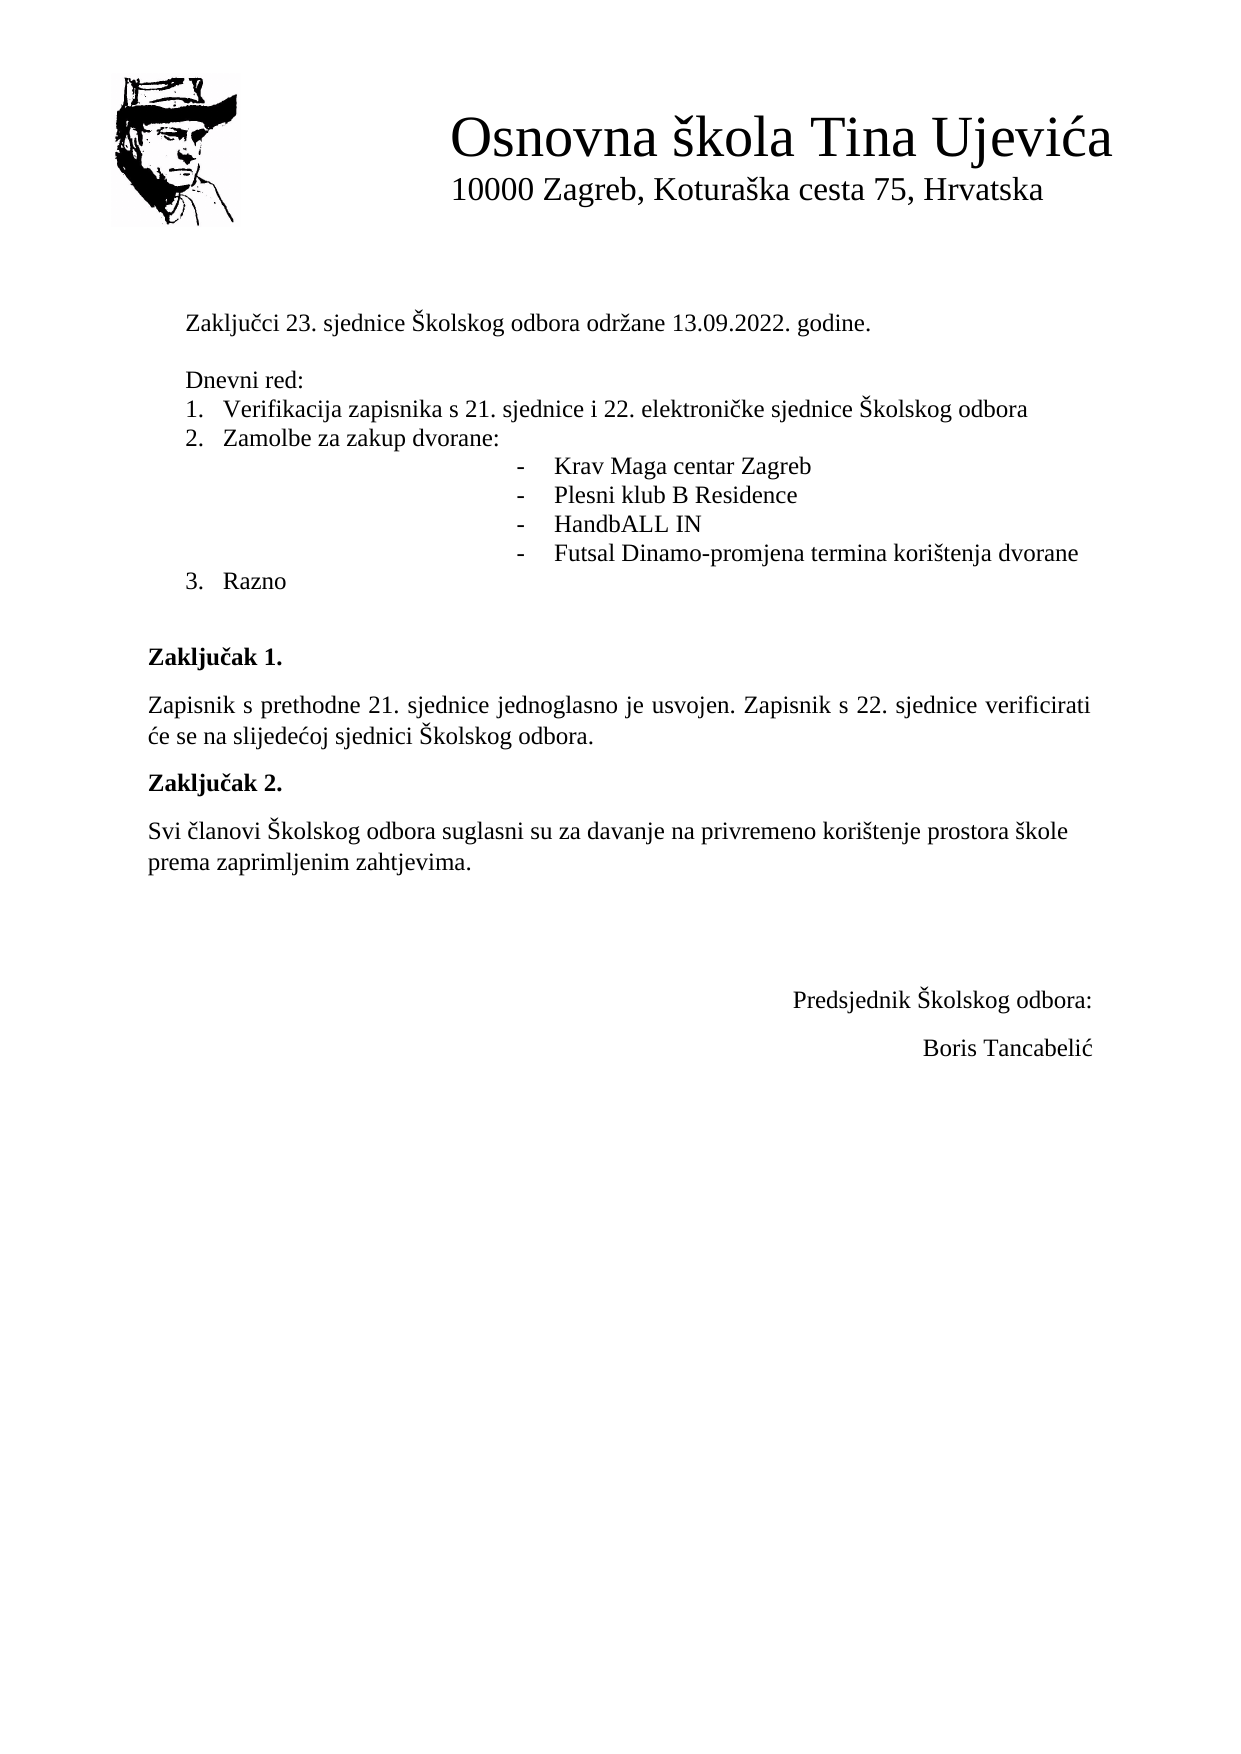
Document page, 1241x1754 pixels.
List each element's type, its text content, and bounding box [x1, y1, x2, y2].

text Zaključak 2. [148, 768, 1093, 797]
text Dnevni red: [185, 365, 1093, 394]
picture [111, 73, 241, 227]
list Plesni klub B Residence [516, 480, 1093, 509]
list Zamolbe za zakup dvorane: [185, 423, 1093, 451]
list Razno [185, 566, 1093, 595]
list Verifikacija zapisnika s 21. sjednice i 22. elektroničke sjednice Školskog odbora [185, 394, 1093, 423]
list HandbALL IN [516, 509, 1093, 538]
list Krav Maga centar Zagreb [516, 451, 1093, 480]
text Zaključak 1. [148, 642, 1093, 671]
text Zapisnik s prethodne 21. sjednice jednoglasno je usvojen. Zapisnik s 22. sjednice verificirati će se na slijedećoj sjednici Školskog odbora. [148, 690, 1093, 749]
text Svi članovi Školskog odbora suglasni su za davanje na privremeno korištenje prostora škole prema zaprimljenim zahtjevima. [148, 816, 1093, 876]
text Boris Tancabelić [148, 1033, 1093, 1062]
text Predsjednik Školskog odbora: [148, 985, 1093, 1014]
text Zaključci 23. sjednice Školskog odbora održane 13.09.2022. godine. [185, 308, 1093, 336]
list Futsal Dinamo-promjena termina korištenja dvorane [516, 538, 1093, 566]
